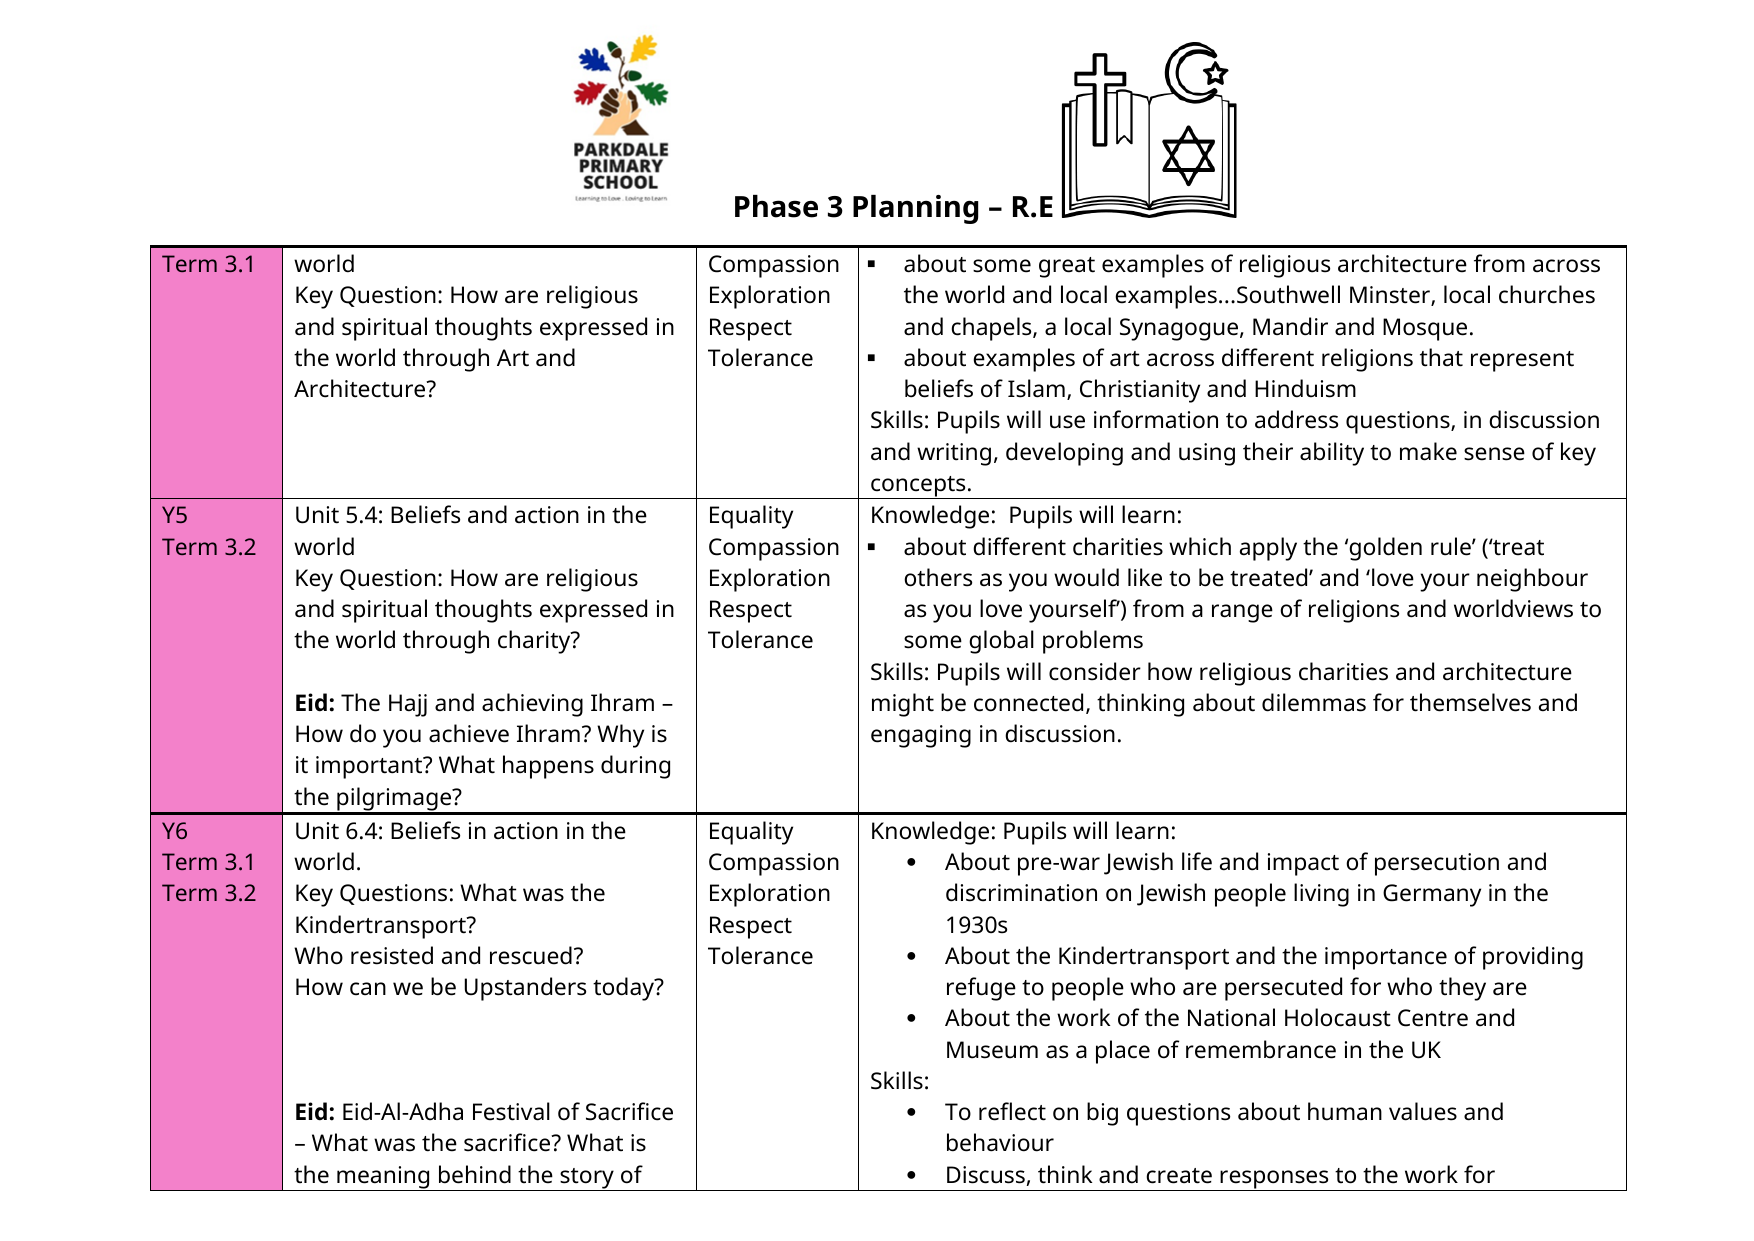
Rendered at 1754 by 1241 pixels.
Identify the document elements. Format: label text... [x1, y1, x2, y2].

table_cell Equality Compassion Exploration Respect Tolerance [697, 499, 858, 812]
table_cell Knowledge: Pupils will learn: about different charities which apply the ‘golden rule’ (‘treat others as you would like to be treated’ and ‘love your neighbour as you love yourself’) from a range of religions and worldviews to some global problems Skills: Pupils will consider how religious charities and architecture might be connected, thinking about dilemmas for themselves and engaging in discussion. [859, 499, 1626, 812]
picture [517, 14, 721, 218]
table_cell Equality Compassion Exploration Respect Tolerance [697, 815, 858, 1190]
table_cell Unit 5.4: Beliefs and action in the world Key Question: How are religious and spiritual thoughts expressed in the world through Art and Architecture? [283, 248, 696, 498]
table_cell Y5 Term 3.1 [151, 248, 282, 498]
table_cell Equality Compassion Exploration Respect Tolerance [697, 248, 858, 498]
table_cell Unit 5.4: Beliefs and action in the world Key Question: How are religious and spiritual thoughts expressed in the world through charity? Eid: The Hajj and achieving Ihram – How do you achieve Ihram? Why is it important? What happens during the pilgrimage? [283, 499, 696, 812]
table_cell Y5 Term 3.2 [151, 499, 282, 812]
picture [1061, 42, 1237, 218]
table_cell Y6 Term 3.1 Term 3.2 [151, 815, 282, 1190]
